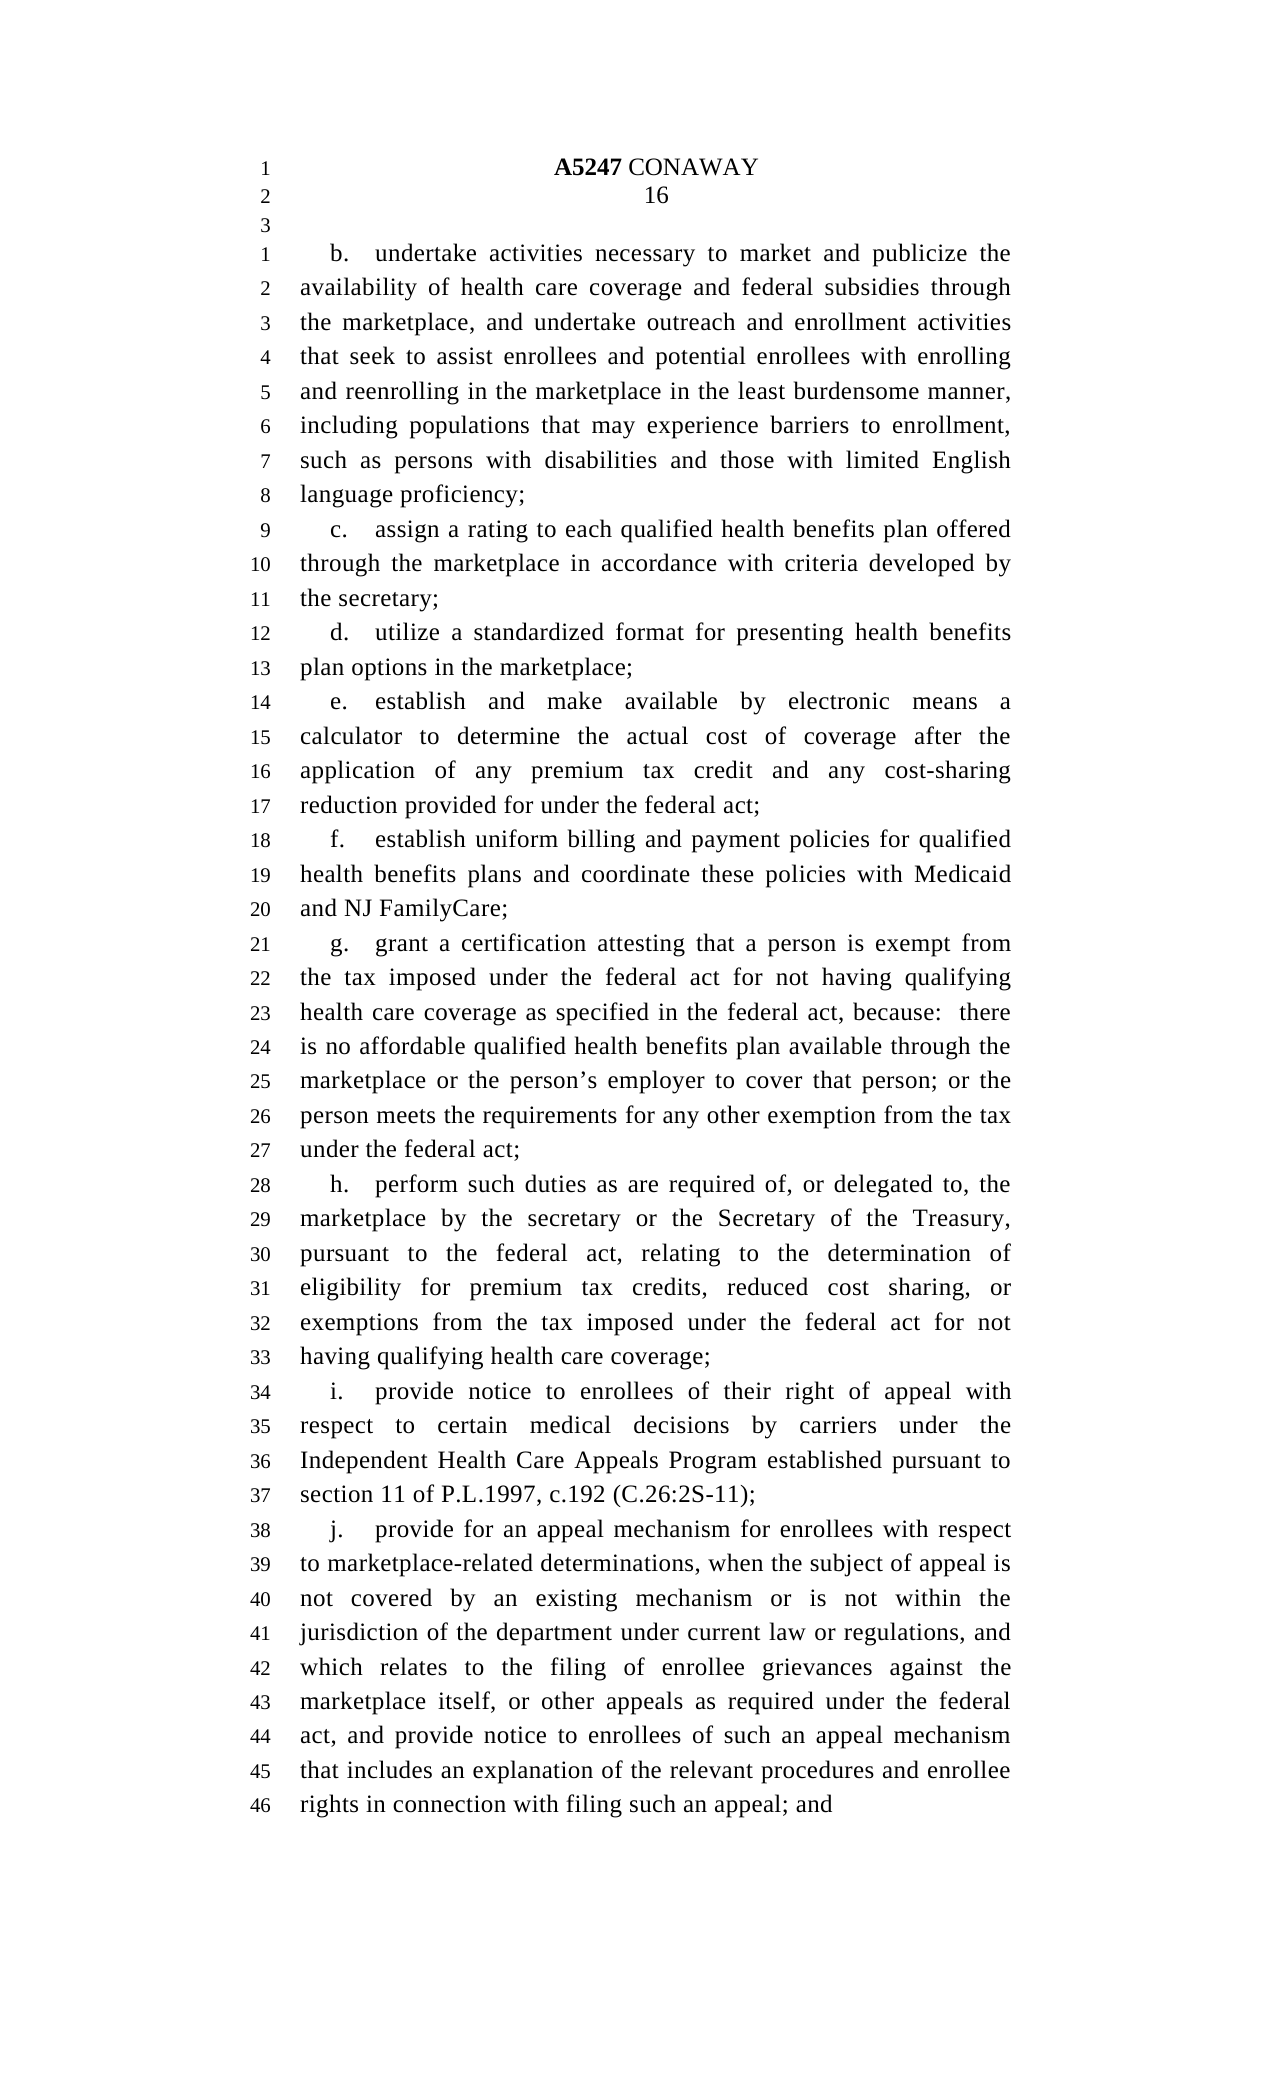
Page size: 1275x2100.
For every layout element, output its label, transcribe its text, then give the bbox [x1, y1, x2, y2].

text f. establish uniform billing and payment policies for qualified health benefits plans and coordinate these policies with Medicaid and NJ FamilyCare; [300, 824, 1012, 922]
text h. perform such duties as are required of, or delegated to, the marketplace by the secretary or the Secretary of the Treasury, pursuant to the federal act, relating to the determination of eligibility for premium tax credits, reduced cost sharing, or exemptions from the tax imposed under the federal act for not having qualifying health care coverage; [300, 1169, 1012, 1370]
text c. assign a rating to each qualified health benefits plan offered through the marketplace in accordance with criteria developed by the secretary; [300, 514, 1012, 612]
text g. grant a certification attesting that a person is exempt from the tax imposed under the federal act for not having qualifying health care coverage as specified in the federal act, because: there is no affordable qualified health benefits plan available through the marketplace or the person’s employer to cover that person; or the person meets the requirements for any other exemption from the tax under the federal act; [300, 928, 1012, 1163]
text d. utilize a standardized format for presenting health benefits plan options in the marketplace; [300, 617, 1012, 681]
text j. provide for an appeal mechanism for enrollees with respect to marketplace-related determinations, when the subject of appeal is not covered by an existing mechanism or is not within the jurisdiction of the department under current law or regulations, and which relates to the filing of enrollee grievances against the marketplace itself, or other appeals as required under the federal act, and provide notice to enrollees of such an appeal mechanism that includes an explanation of the relevant procedures and enrollee rights in connection with filing such an appeal; and [300, 1514, 1012, 1818]
text b. undertake activities necessary to market and publicize the availability of health care coverage and federal subsidies through the marketplace, and undertake outreach and enrollment activities that seek to assist enrollees and potential enrollees with enrolling and reenrolling in the marketplace in the least burdensome manner, including populations that may experience barriers to enrollment, such as persons with disabilities and those with limited English language proficiency; [300, 238, 1012, 508]
text e. establish and make available by electronic means a calculator to determine the actual cost of coverage after the application of any premium tax credit and any cost-sharing reduction provided for under the federal act; [300, 686, 1012, 818]
text i. provide notice to enrollees of their right of appeal with respect to certain medical decisions by carriers under the Independent Health Care Appeals Program established pursuant to section 11 of P.L.1997, c.192 (C.26:2S-11); [300, 1376, 1012, 1508]
